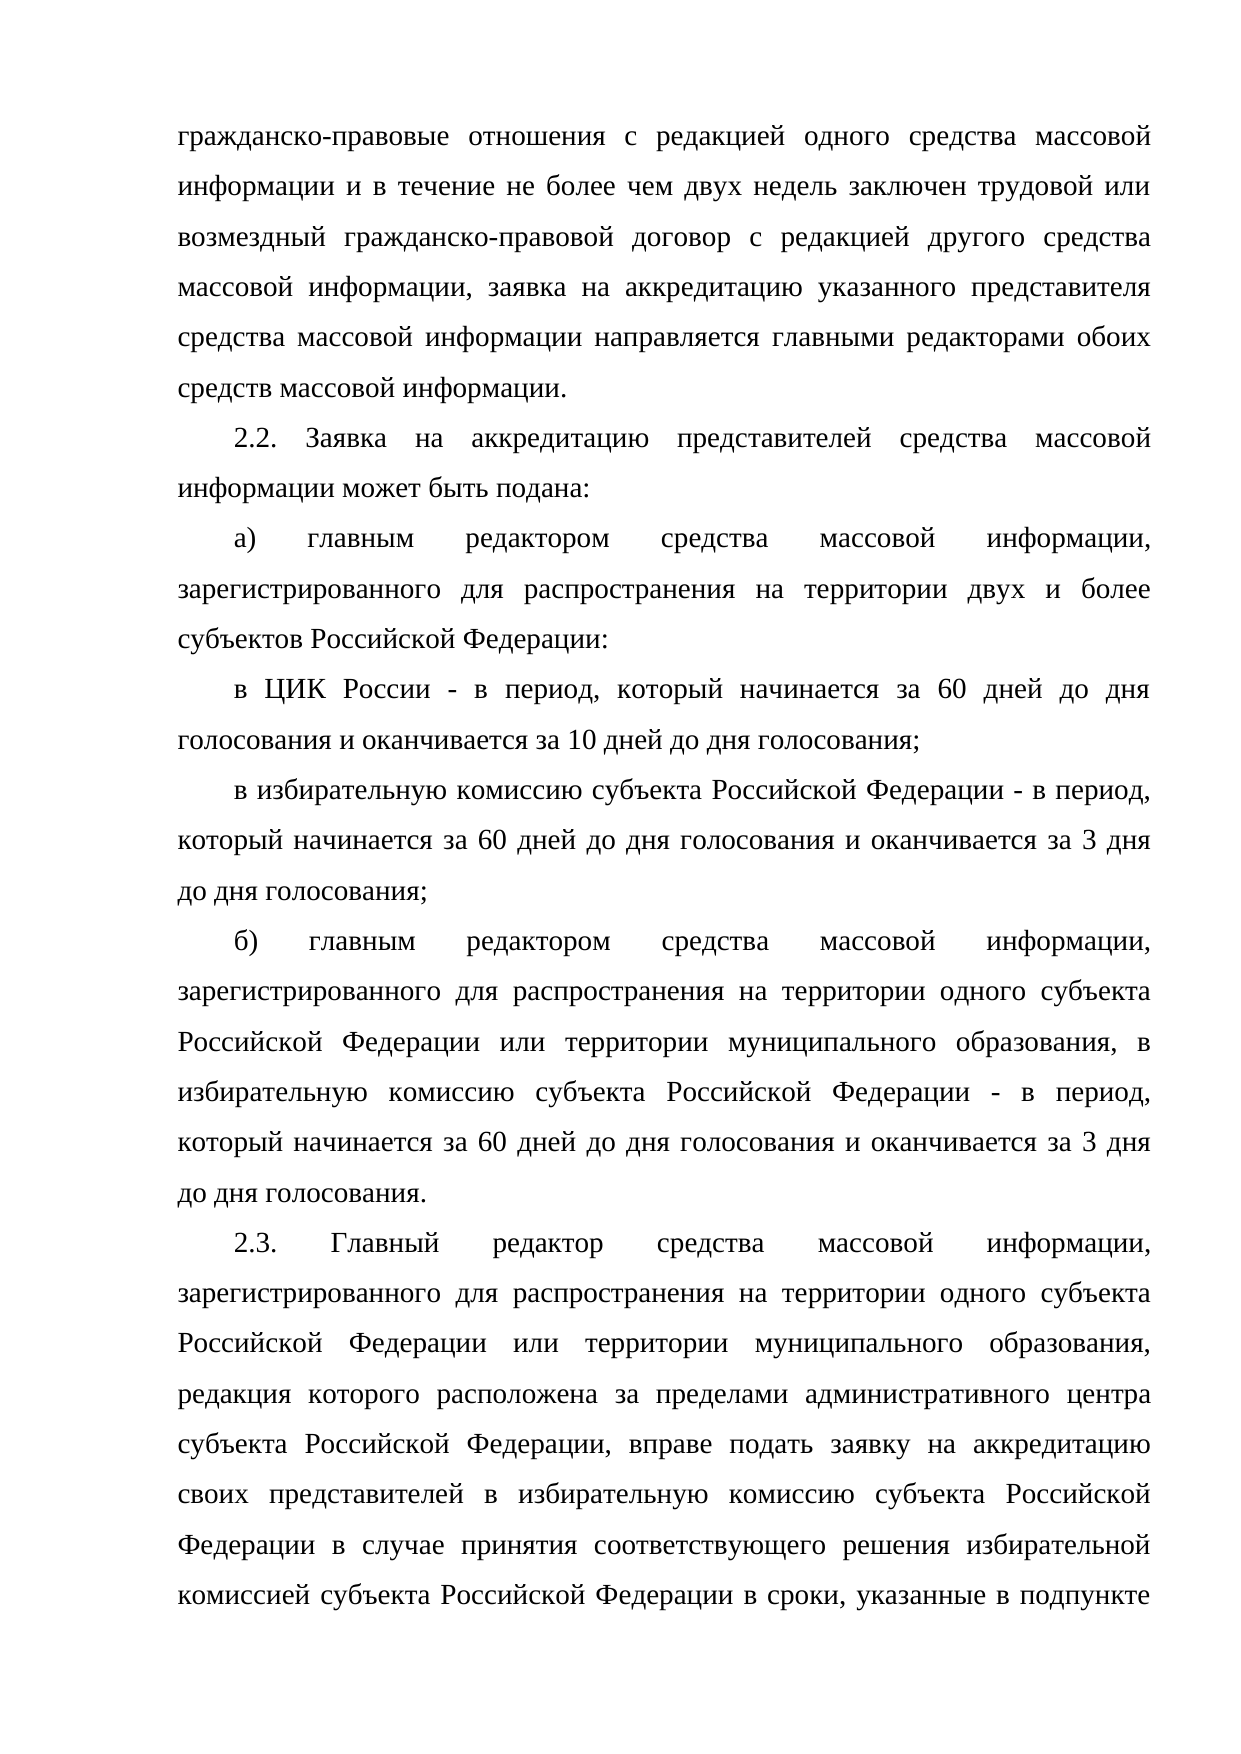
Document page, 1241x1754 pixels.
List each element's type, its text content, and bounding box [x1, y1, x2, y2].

text 2.2. Заявка на аккредитацию представителей средства массовой информации может быть подана: [177, 420, 1152, 504]
text в ЦИК России - в период, который начинается за 60 дней до дня голосования и оканчивается за 10 дней до дня голосования; [177, 672, 1152, 755]
text в избирательную комиссию субъекта Российской Федерации - в период, который начинается за 60 дней до дня голосования и оканчивается за 3 дня до дня голосования; [177, 772, 1152, 906]
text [177, 1225, 1152, 1611]
text б) главным редактором средства массовой информации, зарегистрированного для распространения на территории одного субъекта Российской Федерации или территории муниципального образования, в избирательную комиссию субъекта Российской Федерации - в период, который начинается за 60 дней до дня голосования и оканчивается за 3 дня до дня голосования. [177, 923, 1152, 1208]
text а) главным редактором средства массовой информации, зарегистрированного для распространения на территории двух и более субъектов Российской Федерации: [177, 521, 1152, 655]
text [177, 118, 1152, 403]
